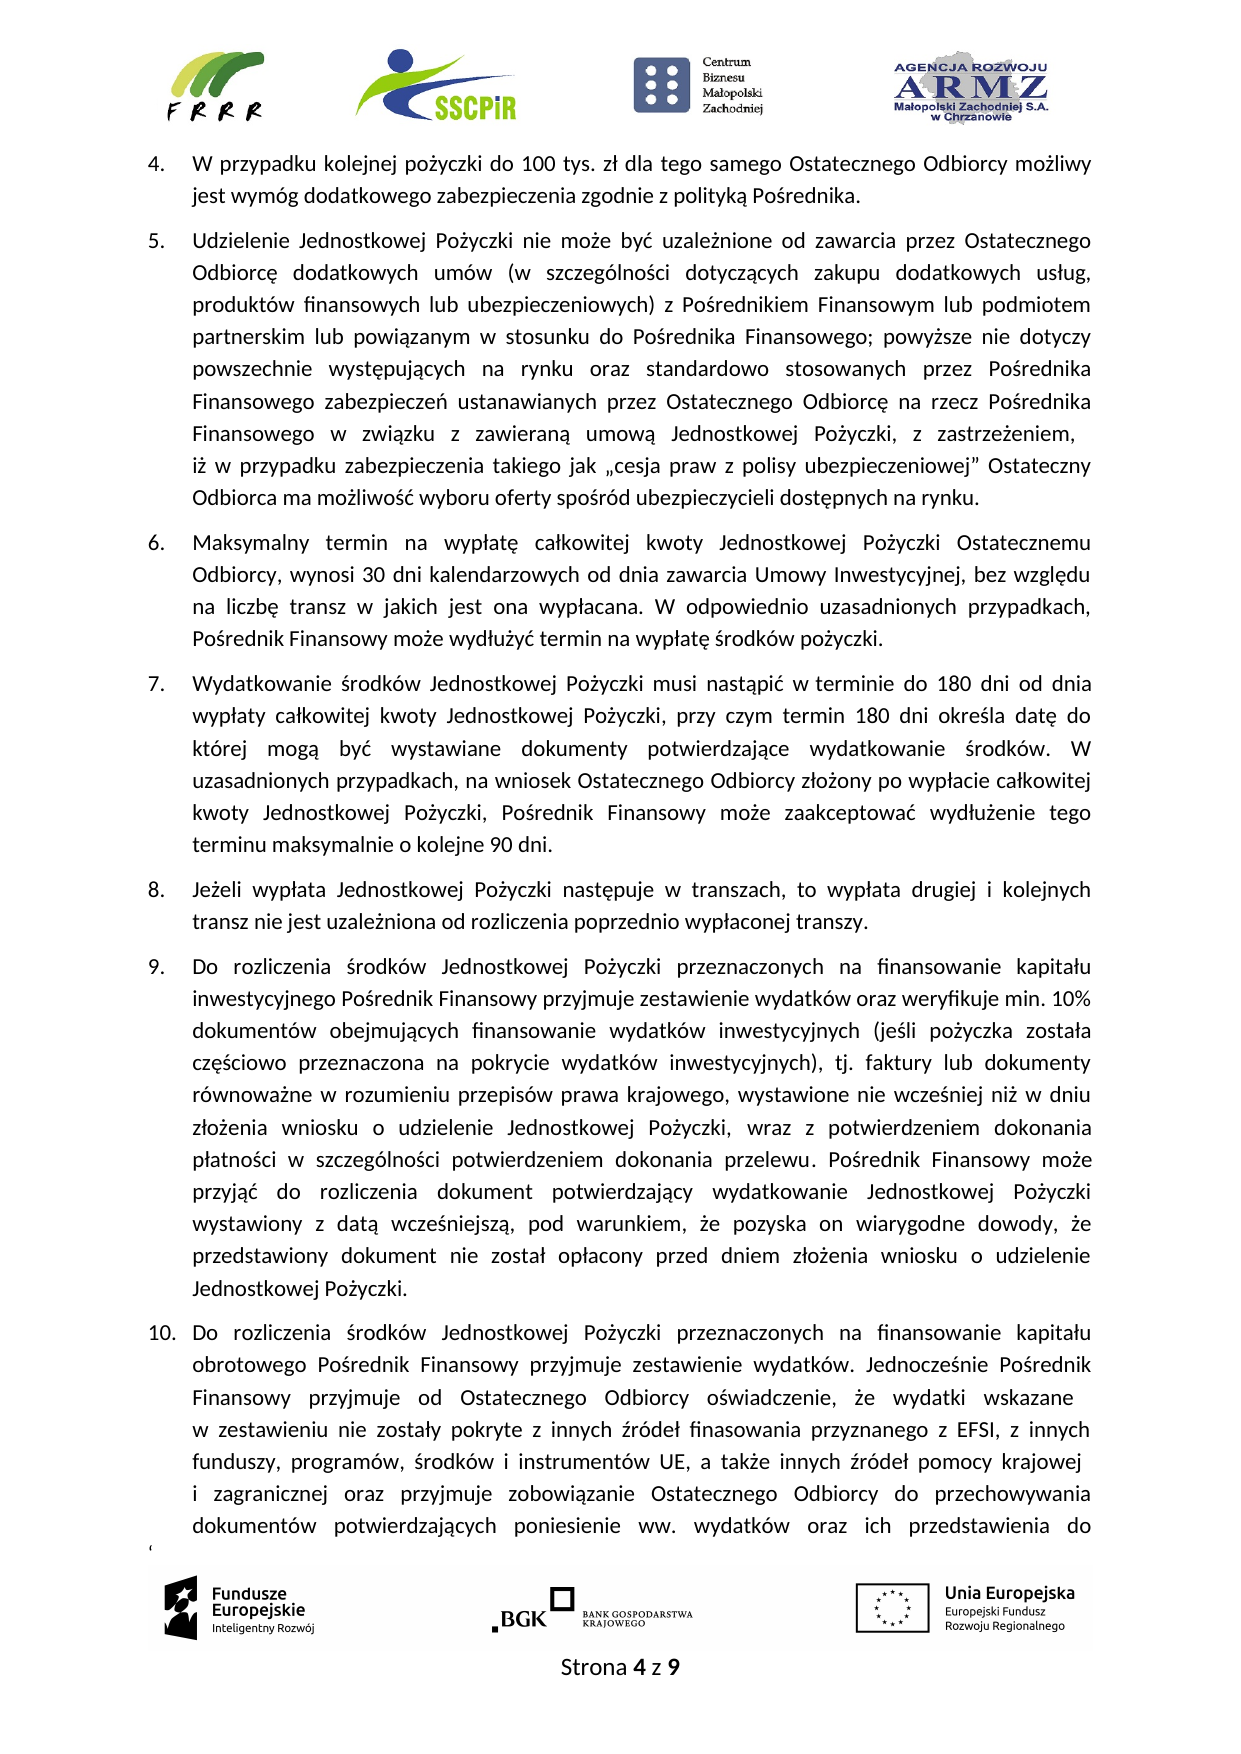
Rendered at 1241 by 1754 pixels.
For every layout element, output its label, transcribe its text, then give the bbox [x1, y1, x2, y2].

picture [147, 44, 1093, 134]
list W przypadku kolejnej pożyczki do 100 tys. zł dla tego samego Ostatecznego Odbiorcy możliwy jest wymóg dodatkowego zabezpieczenia zgodnie z polityką Pośrednika. [148, 149, 1093, 209]
list Jeżeli wypłata Jednostkowej Pożyczki następuje w transzach, to wypłata drugiej i kolejnych transz nie jest uzależniona od rozliczenia poprzednio wypłaconej transzy. [148, 875, 1093, 935]
picture [147, 1565, 1093, 1651]
list Wydatkowanie środków Jednostkowej Pożyczki musi nastąpić w terminie do 180 dni od dnia wypłaty całkowitej kwoty Jednostkowej Pożyczki, przy czym termin 180 dni określa datę do której mogą być wystawiane dokumenty potwierdzające wydatkowanie środków. W uzasadnionych przypadkach, na wniosek Ostatecznego Odbiorcy złożony po wypłacie całkowitej kwoty Jednostkowej Pożyczki, Pośrednik Finansowy może zaakceptować wydłużenie tego terminu maksymalnie o kolejne 90 dni. [148, 669, 1093, 858]
list Maksymalny termin na wypłatę całkowitej kwoty Jednostkowej Pożyczki Ostatecznemu Odbiorcy, wynosi 30 dni kalendarzowych od dnia zawarcia Umowy Inwestycyjnej, bez względu na liczbę transz w jakich jest ona wypłacana. W odpowiednio uzasadnionych przypadkach, Pośrednik Finansowy może wydłużyć termin na wypłatę środków pożyczki. [148, 528, 1093, 653]
list Udzielenie Jednostkowej Pożyczki nie może być uzależnione od zawarcia przez Ostatecznego Odbiorcę dodatkowych umów (w szczególności dotyczących zakupu dodatkowych usług, produktów finansowych lub ubezpieczeniowych) z Pośrednikiem Finansowym lub podmiotem partnerskim lub powiązanym w stosunku do Pośrednika Finansowego; powyższe nie dotyczy powszechnie występujących na rynku oraz standardowo stosowanych przez Pośrednika Finansowego zabezpieczeń ustanawianych przez Ostatecznego Odbiorcę na rzecz Pośrednika Finansowego w związku z zawieraną umową Jednostkowej Pożyczki, z zastrzeżeniem, iż w przypadku zabezpieczenia takiego jak „cesja praw z polisy ubezpieczeniowej” Ostateczny Odbiorca ma możliwość wyboru oferty spośród ubezpieczycieli dostępnych na rynku. [148, 226, 1093, 511]
list Do rozliczenia środków Jednostkowej Pożyczki przeznaczonych na finansowanie kapitału inwestycyjnego Pośrednik Finansowy przyjmuje zestawienie wydatków oraz weryfikuje min. 10% dokumentów obejmujących finansowanie wydatków inwestycyjnych (jeśli pożyczka została częściowo przeznaczona na pokrycie wydatków inwestycyjnych), tj. faktury lub dokumenty równoważne w rozumieniu przepisów prawa krajowego, wystawione nie wcześniej niż w dniu złożenia wniosku o udzielenie Jednostkowej Pożyczki, wraz z potwierdzeniem dokonania płatności w szczególności potwierdzeniem dokonania przelewu. Pośrednik Finansowy może przyjąć do rozliczenia dokument potwierdzający wydatkowanie Jednostkowej Pożyczki wystawiony z datą wcześniejszą, pod warunkiem, że pozyska on wiarygodne dowody, że przedstawiony dokument nie został opłacony przed dniem złożenia wniosku o udzielenie Jednostkowej Pożyczki. [148, 952, 1093, 1302]
